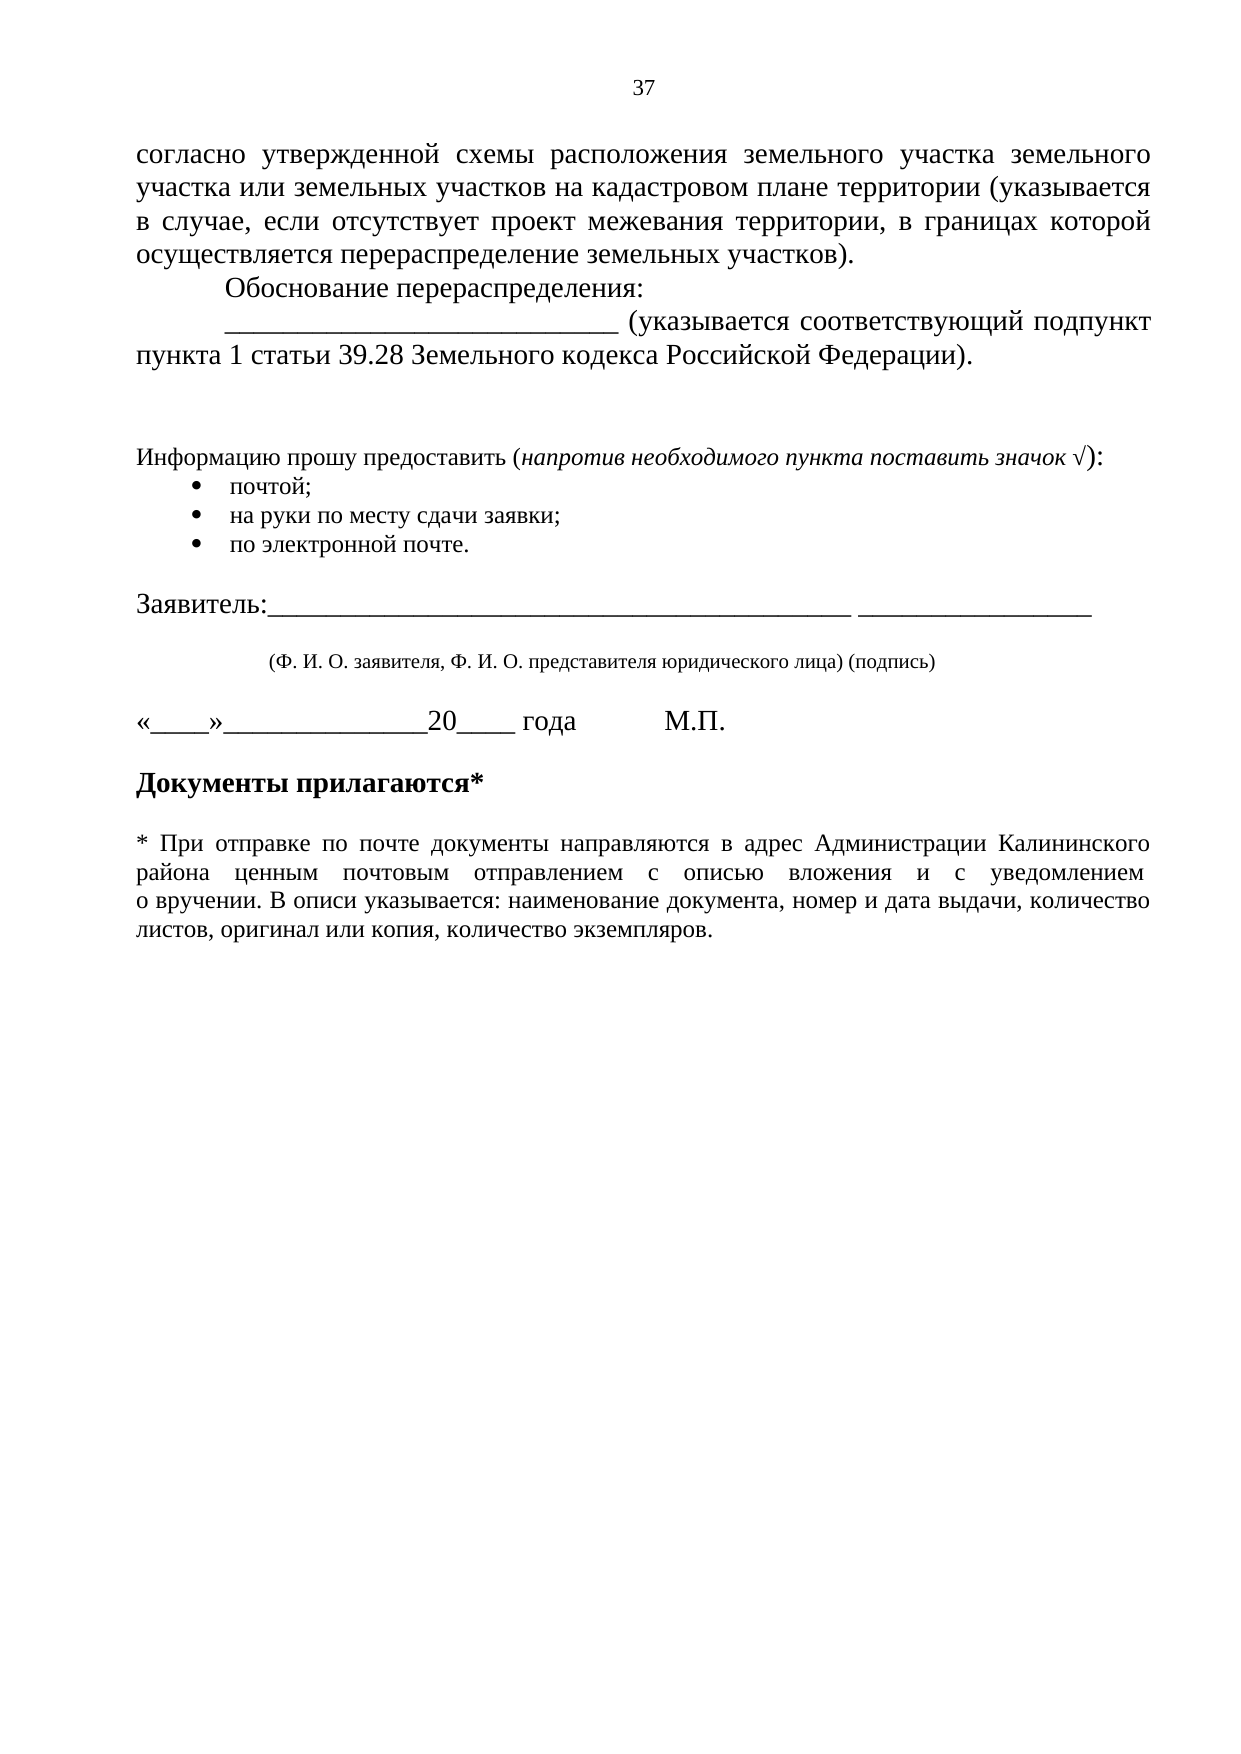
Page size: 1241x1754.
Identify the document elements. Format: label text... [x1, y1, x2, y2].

text согласно утвержденной схемы расположения земельного участка земельного участка или земельных участков на кадастровом плане территории (указывается в случае, если отсутствует проект межевания территории, в границах которой осуществляется перераспределение земельных участков). [136, 136, 1152, 270]
text «____»______________20____ года М.П. [136, 703, 1152, 736]
text * При отправке по почте документы направляются в адрес Администрации Калининского района ценным почтовым отправлением с описью вложения и с уведомлением о вручении. В описи указывается: наименование документа, номер и дата выдачи, количество листов, оригинал или копия, количество экземпляров. [136, 828, 1152, 943]
text Обоснование перераспределения: [136, 270, 1152, 303]
list по электронной почте. [136, 529, 1152, 557]
text Информацию прошу предоставить (напротив необходимого пункта поставить значок √): [136, 438, 1152, 471]
list почтой; [136, 471, 1152, 500]
text (Ф. И. О. заявителя, Ф. И. О. представителя юридического лица) (подпись) [136, 649, 1152, 673]
text Документы прилагаются* [136, 765, 1152, 799]
text Заявитель:________________________________________ ________________ [136, 587, 1152, 620]
text ___________________________ (указывается соответствующий подпункт пункта 1 статьи 39.28 Земельного кодекса Российской Федерации). [136, 303, 1152, 371]
list на руки по месту сдачи заявки; [136, 500, 1152, 529]
